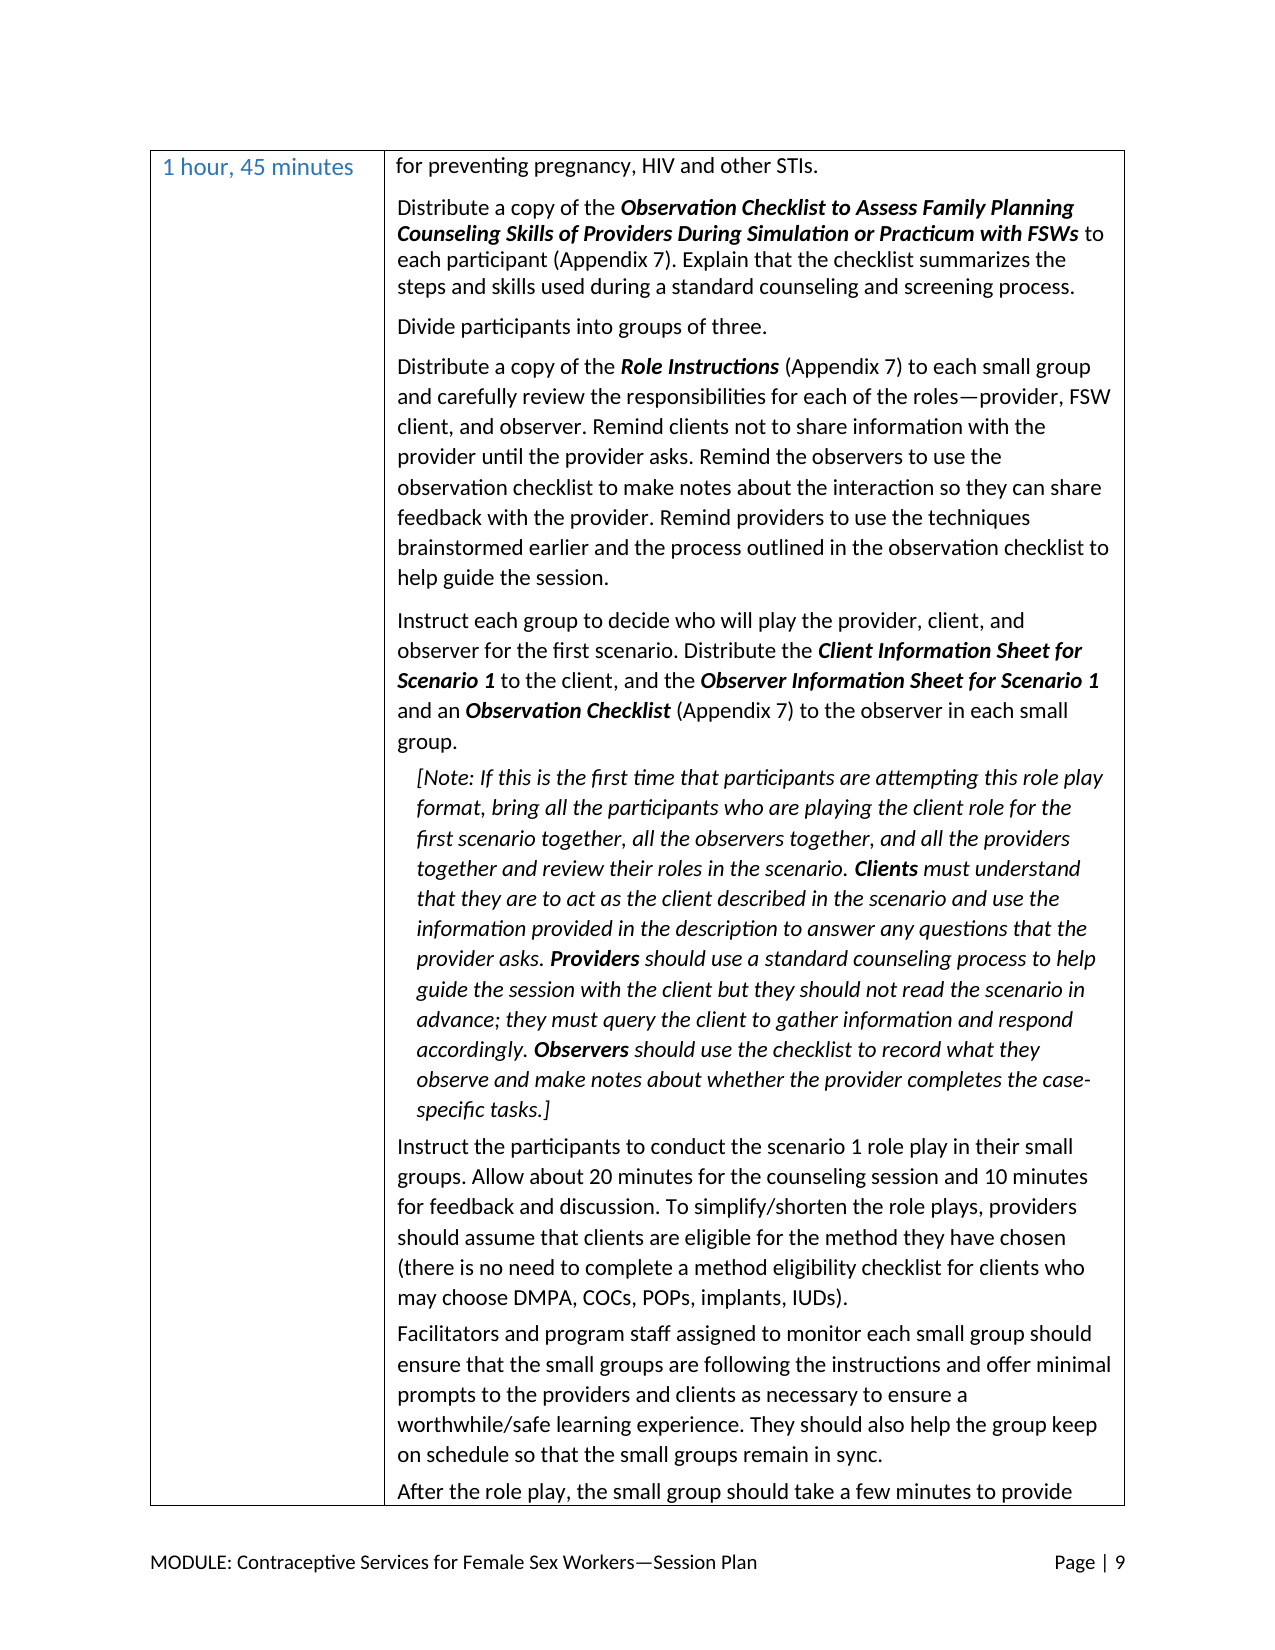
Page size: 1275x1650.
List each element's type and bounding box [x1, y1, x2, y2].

table_cell [385, 151, 1124, 1505]
table_cell [151, 151, 384, 1505]
